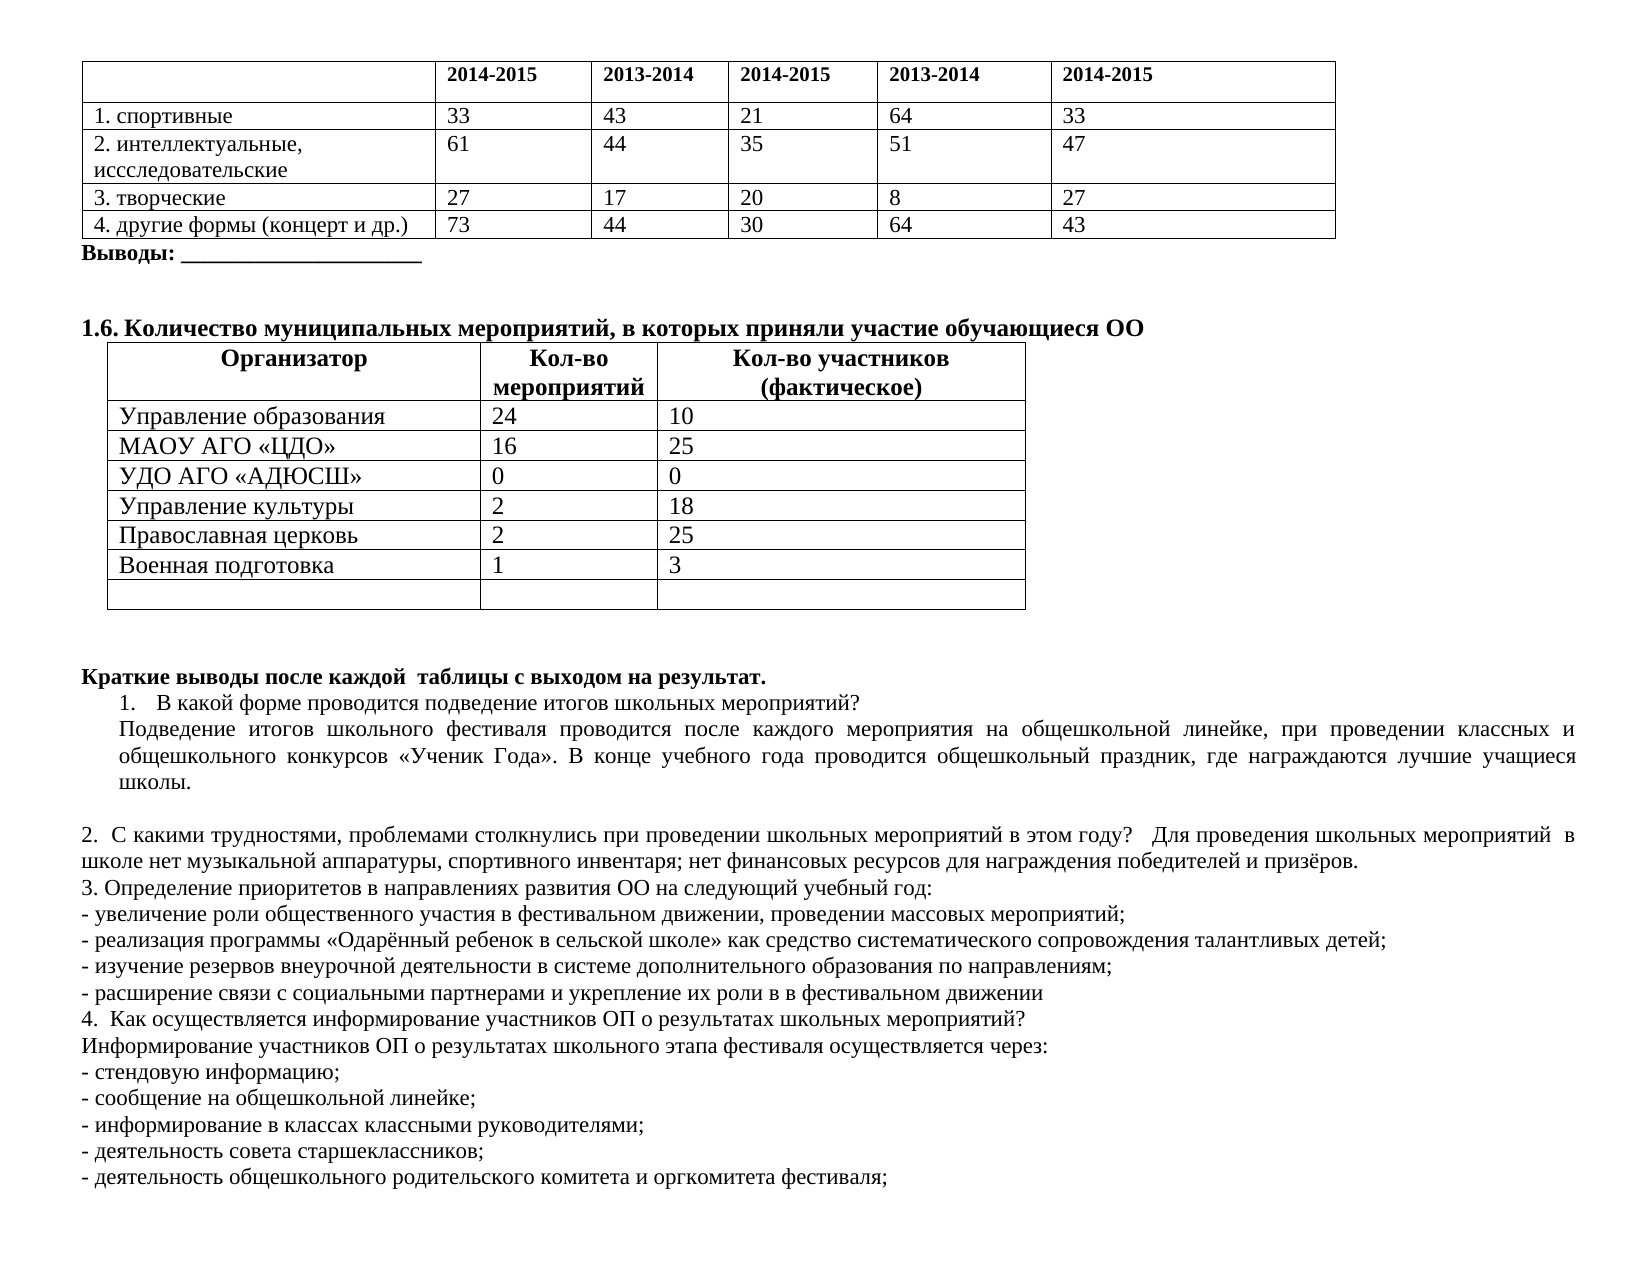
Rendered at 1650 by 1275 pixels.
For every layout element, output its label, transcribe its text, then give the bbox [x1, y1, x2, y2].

text - стендовую информацию; [81, 1058, 1578, 1084]
text Выводы: _____________________ [81, 238, 1578, 265]
table_cell 10 [658, 401, 1025, 430]
text - увеличение роли общественного участия в фестивальном движении, проведении массовых мероприятий; [81, 900, 1578, 926]
table_cell [108, 580, 480, 609]
table_cell 64 [878, 103, 1051, 129]
table_cell 4. другие формы (концерт и др.) [83, 211, 435, 237]
text Краткие выводы после каждой таблицы с выходом на результат. [81, 663, 1578, 689]
table_cell 51 [878, 130, 1051, 183]
table_cell 25 [658, 521, 1025, 549]
table_cell 43 [1052, 211, 1335, 237]
table_cell 20 [729, 184, 877, 210]
text 4. Как осуществляется информирование участников ОП о результатах школьных мероприятий? [81, 1005, 1578, 1032]
table_cell 3 [658, 550, 1025, 579]
table_cell 33 [436, 103, 591, 129]
table_cell 1. спортивные [83, 103, 435, 129]
table_cell 2014-2015 [729, 62, 877, 102]
table_cell 44 [592, 130, 728, 183]
table_cell 35 [729, 130, 877, 183]
table_cell Военная подготовка [108, 550, 480, 579]
table_cell 3. творческие [83, 184, 435, 210]
table_cell 27 [1052, 184, 1335, 210]
table_cell Управление образования [108, 401, 480, 430]
table_cell Православная церковь [108, 521, 480, 549]
text - деятельность совета старшеклассников; [81, 1137, 1578, 1163]
table_cell 17 [592, 184, 728, 210]
table_cell 2. интеллектуальные, иссследовательские [83, 130, 435, 183]
table_header Кол-во мероприятий [481, 343, 657, 400]
table_header Кол-во участников (фактическое) [658, 343, 1025, 400]
table_cell 2014-2015 [1052, 62, 1335, 102]
table_cell 0 [481, 461, 657, 490]
text - расширение связи с социальными партнерами и укрепление их роли в в фестивальном движении [81, 979, 1578, 1005]
table_cell 2013-2014 [878, 62, 1051, 102]
table_cell МАОУ АГО «ЦДО» [108, 431, 480, 460]
table_cell Управление культуры [108, 491, 480, 519]
table_cell 0 [658, 461, 1025, 490]
table_cell 44 [592, 211, 728, 237]
text - изучение резервов внеурочной деятельности в системе дополнительного образования по направлениям; [81, 953, 1578, 979]
table_cell 25 [658, 431, 1025, 460]
table_cell 73 [436, 211, 591, 237]
table_cell 2 [481, 521, 657, 549]
table_cell 61 [436, 130, 591, 183]
text - сообщение на общешкольной линейке; [81, 1084, 1578, 1111]
text - деятельность общешкольного родительского комитета и оргкомитета фестиваля; [81, 1163, 1578, 1190]
text - информирование в классах классными руководителями; [81, 1111, 1578, 1137]
table_cell 43 [592, 103, 728, 129]
table_cell 64 [878, 211, 1051, 237]
table_header Организатор [108, 343, 480, 400]
table_cell 21 [729, 103, 877, 129]
text Подведение итогов школьного фестиваля проводится после каждого мероприятия на общешкольной линейке, при проведении классных и общешкольного конкурсов «Ученик Года». В конце учебного года проводится общешкольный праздник, где награждаются лучшие учащиеся школы. [119, 715, 1578, 794]
text 1.6. Количество муниципальных мероприятий, в которых приняли участие обучающиеся ОО [81, 313, 1578, 342]
table_cell [481, 580, 657, 609]
table_cell 27 [436, 184, 591, 210]
table_cell [658, 580, 1025, 609]
table_cell 1 [481, 550, 657, 579]
table_cell 30 [729, 211, 877, 237]
table_cell УДО АГО «АДЮСШ» [108, 461, 480, 490]
text Информирование участников ОП о результатах школьного этапа фестиваля осуществляется через: [81, 1032, 1578, 1058]
table_cell 33 [1052, 103, 1335, 129]
table_cell 18 [658, 491, 1025, 519]
text - реализация программы «Одарённый ребенок в сельской школе» как средство систематического сопровождения талантливых детей; [81, 926, 1578, 953]
text 2. С какими трудностями, проблемами столкнулись при проведении школьных мероприятий в этом году? Для проведения школьных мероприятий в школе нет музыкальной аппаратуры, спортивного инвентаря; нет финансовых ресурсов для награждения победителей и призёров. [81, 821, 1578, 873]
table_cell 2013-2014 [592, 62, 728, 102]
text 3. Определение приоритетов в направлениях развития ОО на следующий учебный год: [81, 873, 1578, 900]
table_cell 24 [481, 401, 657, 430]
table_cell 8 [878, 184, 1051, 210]
table_cell 16 [481, 431, 657, 460]
table_cell 47 [1052, 130, 1335, 183]
table_cell 2 [481, 491, 657, 519]
list В какой форме проводится подведение итогов школьных мероприятий? [119, 689, 1578, 715]
